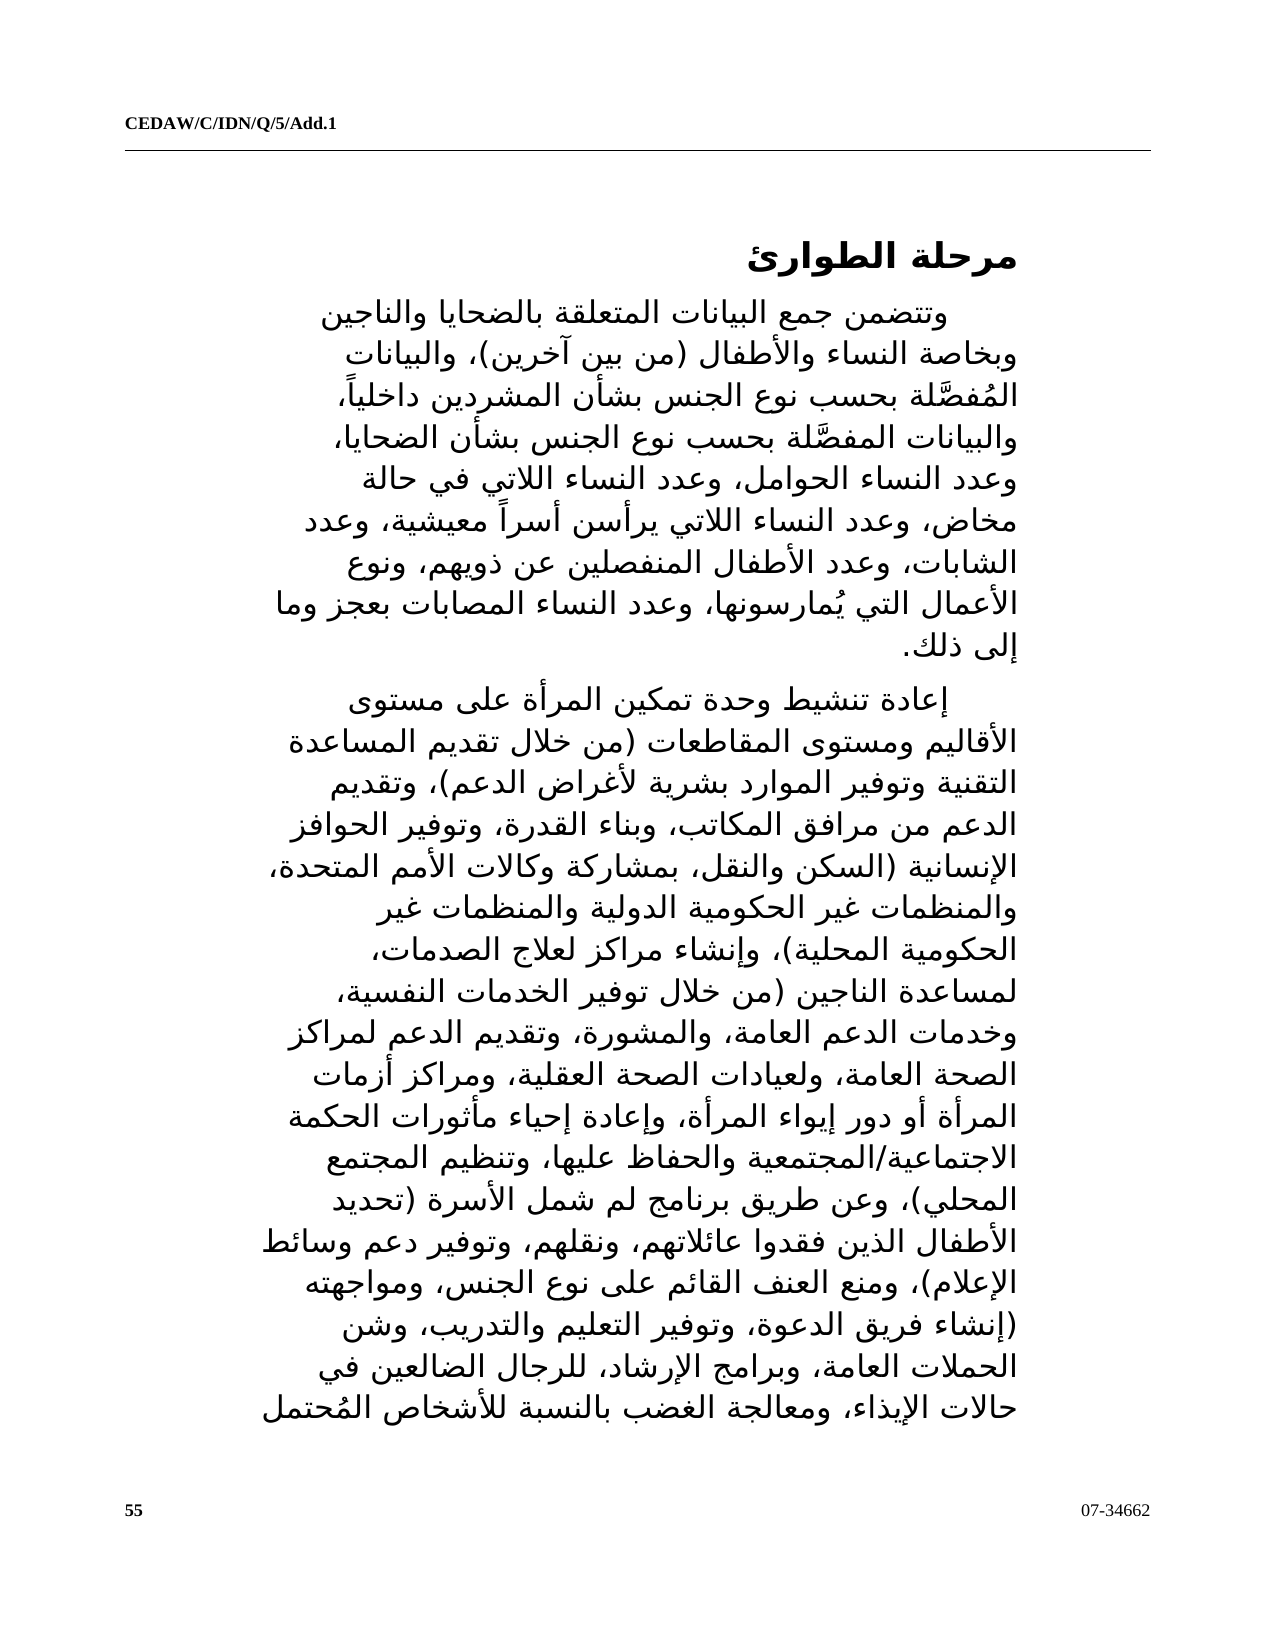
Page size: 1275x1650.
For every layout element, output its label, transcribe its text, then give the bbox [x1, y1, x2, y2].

text مرحلة الطوارئ [256, 236, 1018, 277]
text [256, 677, 1018, 1427]
text وتتضمن جمع البيانات المتعلقة بالضحايا والناجين وبخاصة النساء والأطفال (من بين آخرين)، والبيانات المُفصَّلة بحسب نوع الجنس بشأن المشردين داخلياً، والبيانات المفصَّلة بحسب نوع الجنس بشأن الضحايا، وعدد النساء الحوامل، وعدد النساء اللاتي في حالة مخاض، وعدد النساء اللاتي يرأسن أسراً معيشية، وعدد الشابات، وعدد الأطفال المنفصلين عن ذويهم، ونوع الأعمال التي يُمارسونها، وعدد النساء المصابات بعجز وما إلى ذلك. [256, 290, 1018, 665]
